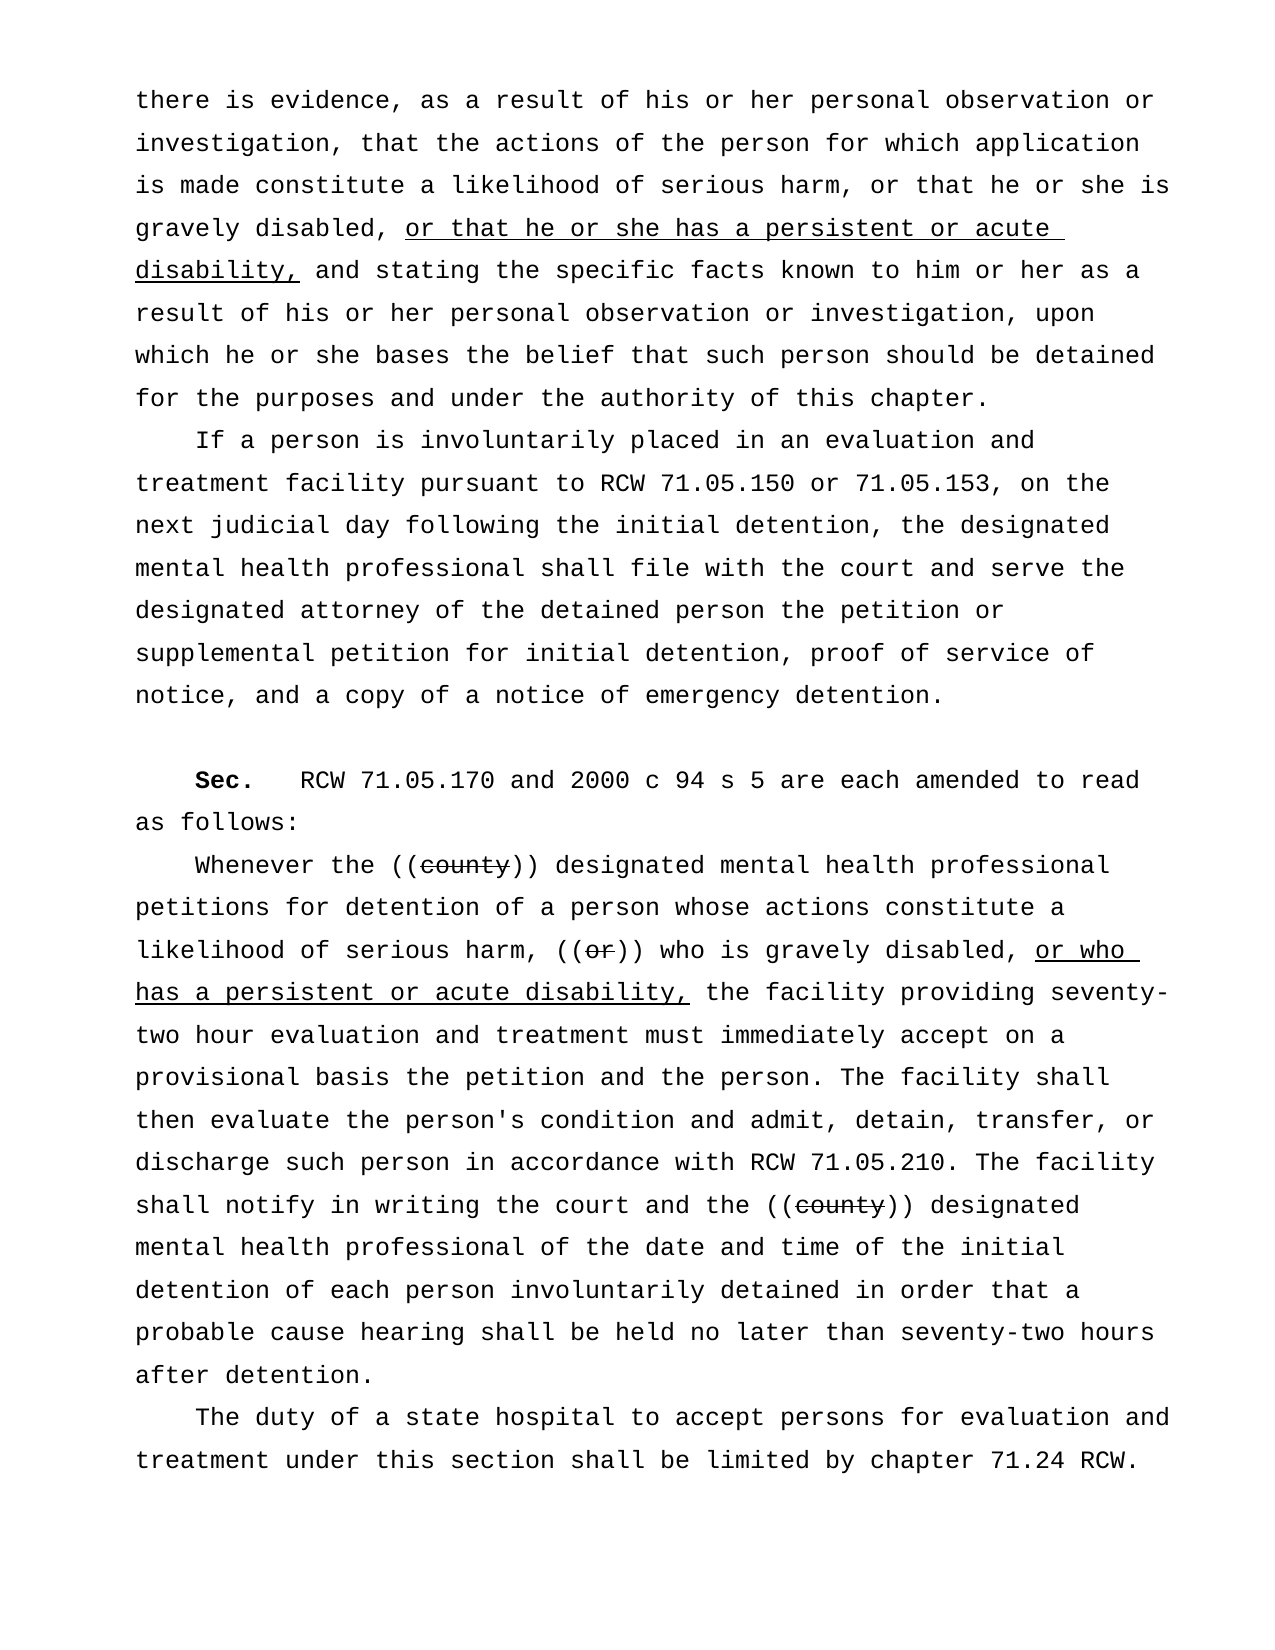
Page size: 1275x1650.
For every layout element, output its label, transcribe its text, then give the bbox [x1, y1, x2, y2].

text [135, 75, 1170, 415]
text The duty of a state hospital to accept persons for evaluation and treatment under this section shall be limited by chapter 71.24 RCW. [135, 1392, 1170, 1477]
text If a person is involuntarily placed in an evaluation and treatment facility pursuant to RCW 71.05.150 or 71.05.153, on the next judicial day following the initial detention, the designated mental health professional shall file with the court and serve the designated attorney of the detained person the petition or supplemental petition for initial detention, proof of service of notice, and a copy of a notice of emergency detention. [135, 415, 1170, 712]
text Whenever the ((county)) designated mental health professional petitions for detention of a person whose actions constitute a likelihood of serious harm, ((or)) who is gravely disabled, or who has a persistent or acute disability, the facility providing seventy-two hour evaluation and treatment must immediately accept on a provisional basis the petition and the person. The facility shall then evaluate the person's condition and admit, detain, transfer, or discharge such person in accordance with RCW 71.05.210. The facility shall notify in writing the court and the ((county)) designated mental health professional of the date and time of the initial detention of each person involuntarily detained in order that a probable cause hearing shall be held no later than seventy-two hours after detention. [135, 839, 1170, 1392]
text Sec. RCW 71.05.170 and 2000 c 94 s 5 are each amended to read as follows: [135, 754, 1170, 839]
